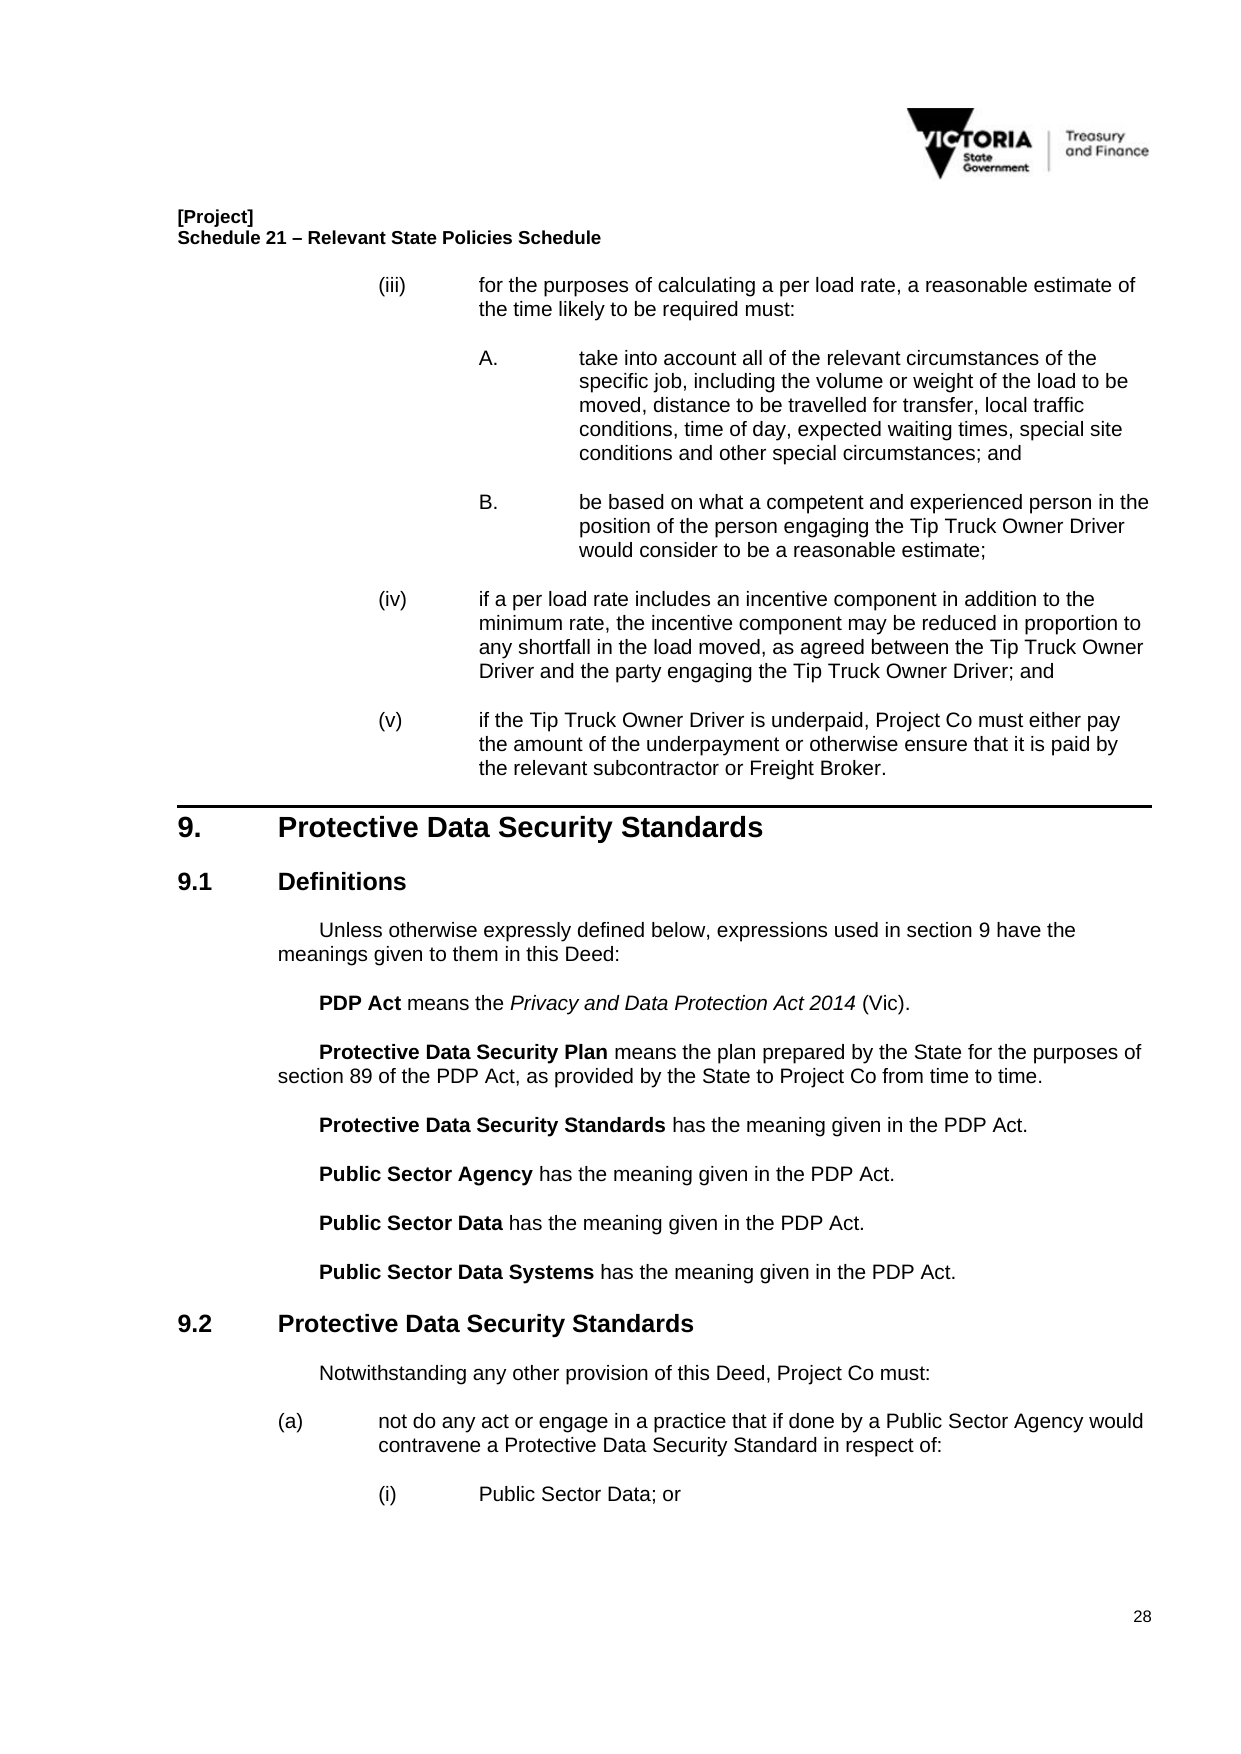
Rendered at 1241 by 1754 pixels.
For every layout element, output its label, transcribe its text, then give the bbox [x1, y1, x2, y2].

text Public Sector Agency has the meaning given in the PDP Act. [278, 1162, 1152, 1186]
picture [906, 108, 1150, 181]
text Protective Data Security Standards has the meaning given in the PDP Act. [278, 1113, 1152, 1137]
subtitle Public Sector Data; or [378, 1482, 1152, 1506]
subtitle Protective Data Security Standards [177, 808, 1152, 843]
subtitle for the purposes of calculating a per load rate, a reasonable estimate of the time likely to be required must: [378, 272, 1152, 320]
subtitle Definitions [177, 866, 1152, 895]
text Public Sector Data Systems has the meaning given in the PDP Act. [278, 1260, 1152, 1284]
subtitle if a per load rate includes an incentive component in addition to the minimum rate, the incentive component may be reduced in proportion to any shortfall in the load moved, as agreed between the Tip Truck Owner Driver and the party engaging the Tip Truck Owner Driver; and [378, 587, 1152, 683]
text PDP Act means the Privacy and Data Protection Act 2014 (Vic). [278, 991, 1152, 1015]
text Protective Data Security Plan means the plan prepared by the State for the purposes of section 89 of the PDP Act, as provided by the State to Project Co from time to time. [278, 1040, 1152, 1088]
text Unless otherwise expressly defined below, expressions used in section 9 have the meanings given to them in this Deed: [278, 918, 1152, 966]
subtitle if the Tip Truck Owner Driver is underpaid, Project Co must either pay the amount of the underpayment or otherwise ensure that it is paid by the relevant subcontractor or Freight Broker. [378, 708, 1152, 780]
subtitle take into account all of the relevant circumstances of the specific job, including the volume or weight of the load to be moved, distance to be travelled for transfer, local traffic conditions, time of day, expected waiting times, special site conditions and other special circumstances; and [478, 345, 1152, 465]
subtitle not do any act or engage in a practice that if done by a Public Sector Agency would contravene a Protective Data Security Standard in respect of: [278, 1409, 1152, 1457]
text Public Sector Data has the meaning given in the PDP Act. [278, 1211, 1152, 1235]
subtitle be based on what a competent and experienced person in the position of the person engaging the Tip Truck Owner Driver would consider to be a reasonable estimate; [478, 490, 1152, 562]
subtitle Protective Data Security Standards [177, 1309, 1152, 1337]
text Notwithstanding any other provision of this Deed, Project Co must: [278, 1360, 1152, 1384]
